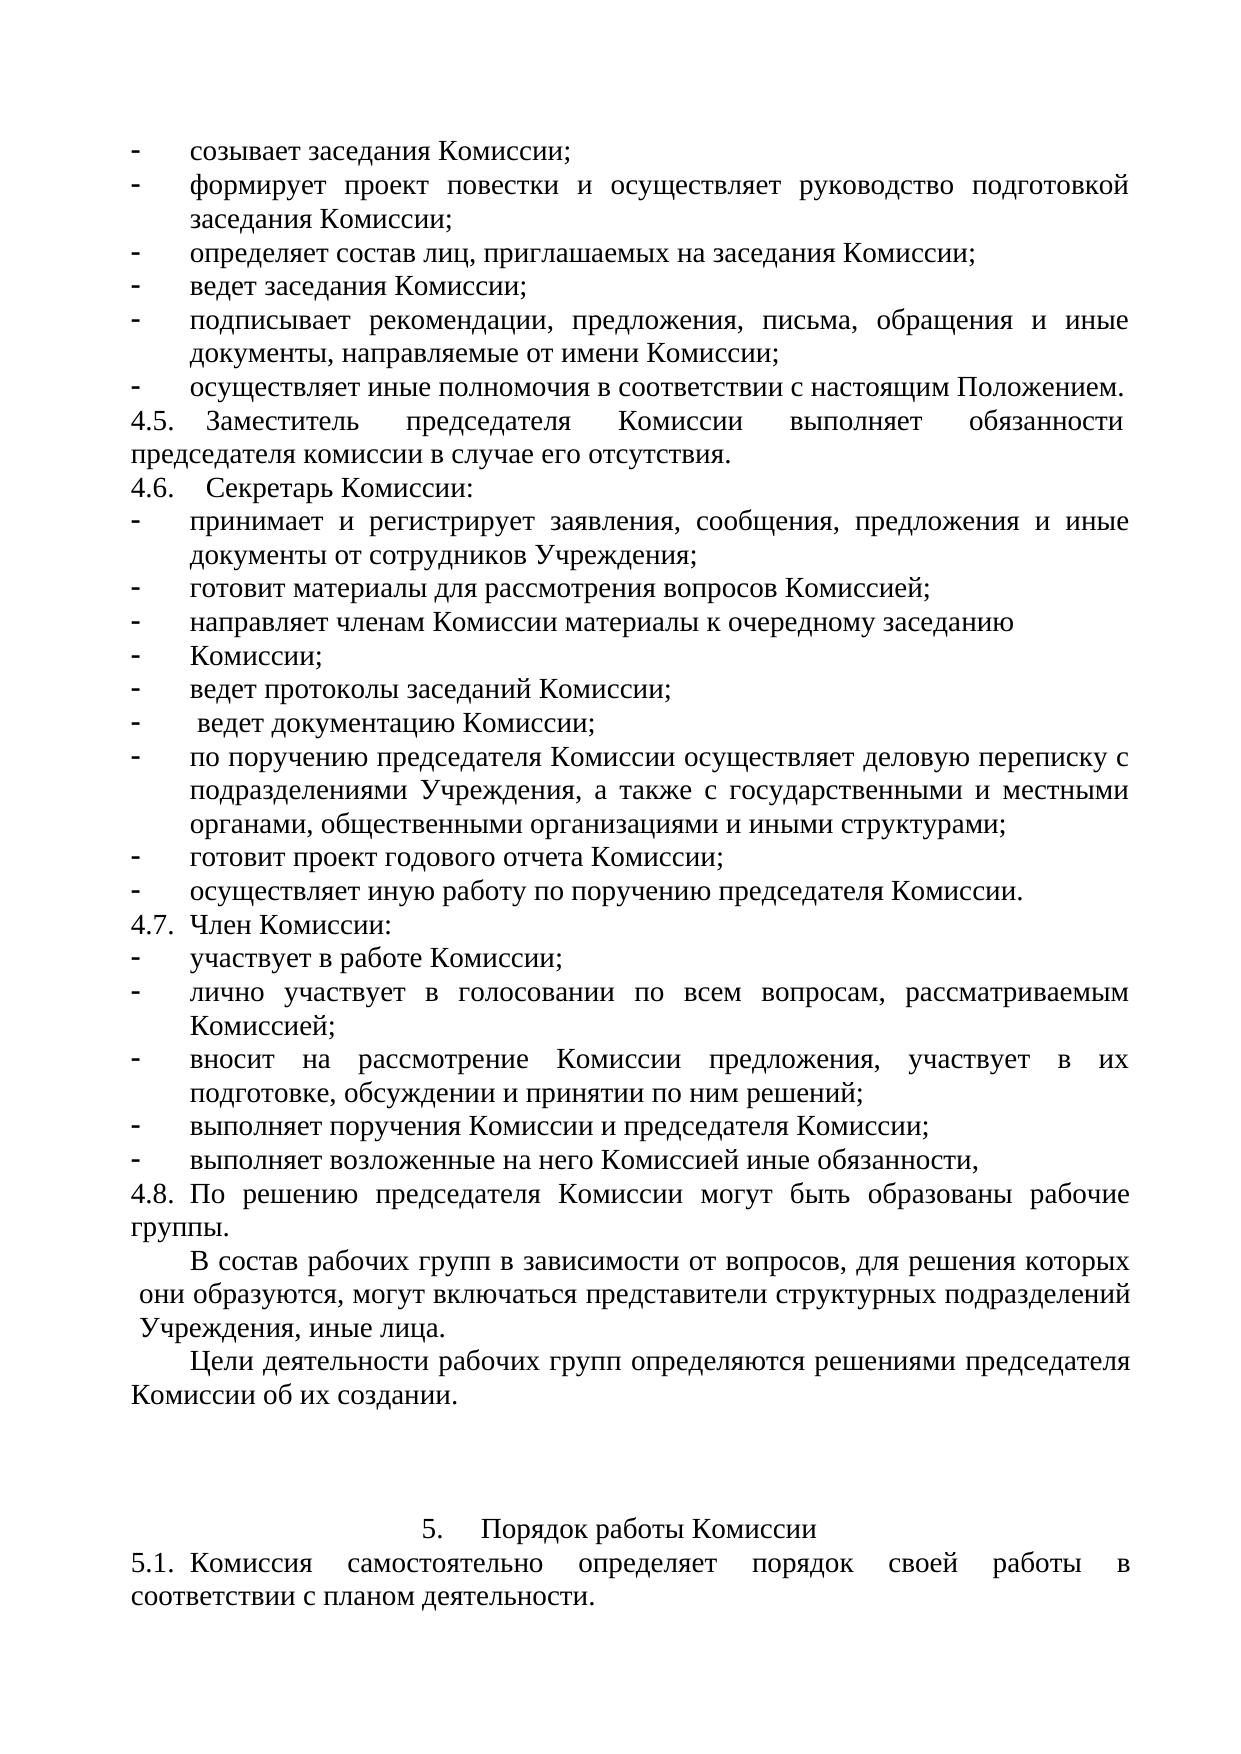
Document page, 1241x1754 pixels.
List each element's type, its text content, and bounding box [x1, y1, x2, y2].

list Порядок работы Комиссии [131, 1511, 1108, 1545]
list принимает и регистрирует заявления, сообщения, предложения и иные документы от сотрудников Учреждения; [131, 503, 1130, 571]
list формирует проект повестки и осуществляет руководство подготовкой заседания Комиссии; [131, 167, 1130, 235]
list выполняет возложенные на него Комиссией иные обязанности, [131, 1142, 1130, 1176]
text В состав рабочих групп в зависимости от вопросов, для решения которых они образуются, могут включаться представители структурных подразделений Учреждения, иные лица. [139, 1243, 1131, 1343]
text Цели деятельности рабочих групп определяются решениями председателя Комиссии об их создании. [131, 1343, 1131, 1411]
list определяет состав лиц, приглашаемых на заседания Комиссии; [131, 235, 1130, 268]
list участвует в работе Комиссии; [131, 940, 1130, 974]
list ведет документацию Комиссии; [131, 705, 1130, 739]
list готовит проект годового отчета Комиссии; [131, 839, 1130, 873]
list подписывает рекомендации, предложения, письма, обращения и иные документы, направляемые от имени Комиссии; [131, 302, 1130, 369]
list Заместитель председателя Комиссии выполняет обязанности председателя комиссии в случае его отсутствия. [131, 403, 1124, 470]
list По решению председателя Комиссии могут быть образованы рабочие группы. [131, 1176, 1131, 1243]
list Член Комиссии: [131, 907, 1131, 940]
list Секретарь Комиссии: [131, 470, 1124, 503]
list созывает заседания Комиссии; [131, 133, 1124, 167]
list Комиссия самостоятельно определяет порядок своей работы в соответствии с планом деятельности. [131, 1545, 1131, 1612]
list выполняет поручения Комиссии и председателя Комиссии; [131, 1108, 1130, 1142]
list ведет заседания Комиссии; [131, 268, 1130, 302]
list готовит материалы для рассмотрения вопросов Комиссией; [131, 571, 1130, 604]
list вносит на рассмотрение Комиссии предложения, участвует в их подготовке, обсуждении и принятии по ним решений; [131, 1041, 1130, 1108]
list ведет протоколы заседаний Комиссии; [131, 672, 1130, 705]
list Комиссии; [131, 638, 1130, 672]
list осуществляет иную работу по поручению председателя Комиссии. [131, 873, 1130, 907]
list лично участвует в голосовании по всем вопросам, рассматриваемым Комиссией; [131, 974, 1130, 1041]
list осуществляет иные полномочия в соответствии с настоящим Положением. [131, 369, 1130, 403]
list по поручению председателя Комиссии осуществляет деловую переписку с подразделениями Учреждения, а также с государственными и местными органами, общественными организациями и иными структурами; [131, 739, 1130, 839]
list направляет членам Комиссии материалы к очередному заседанию [131, 604, 1130, 638]
